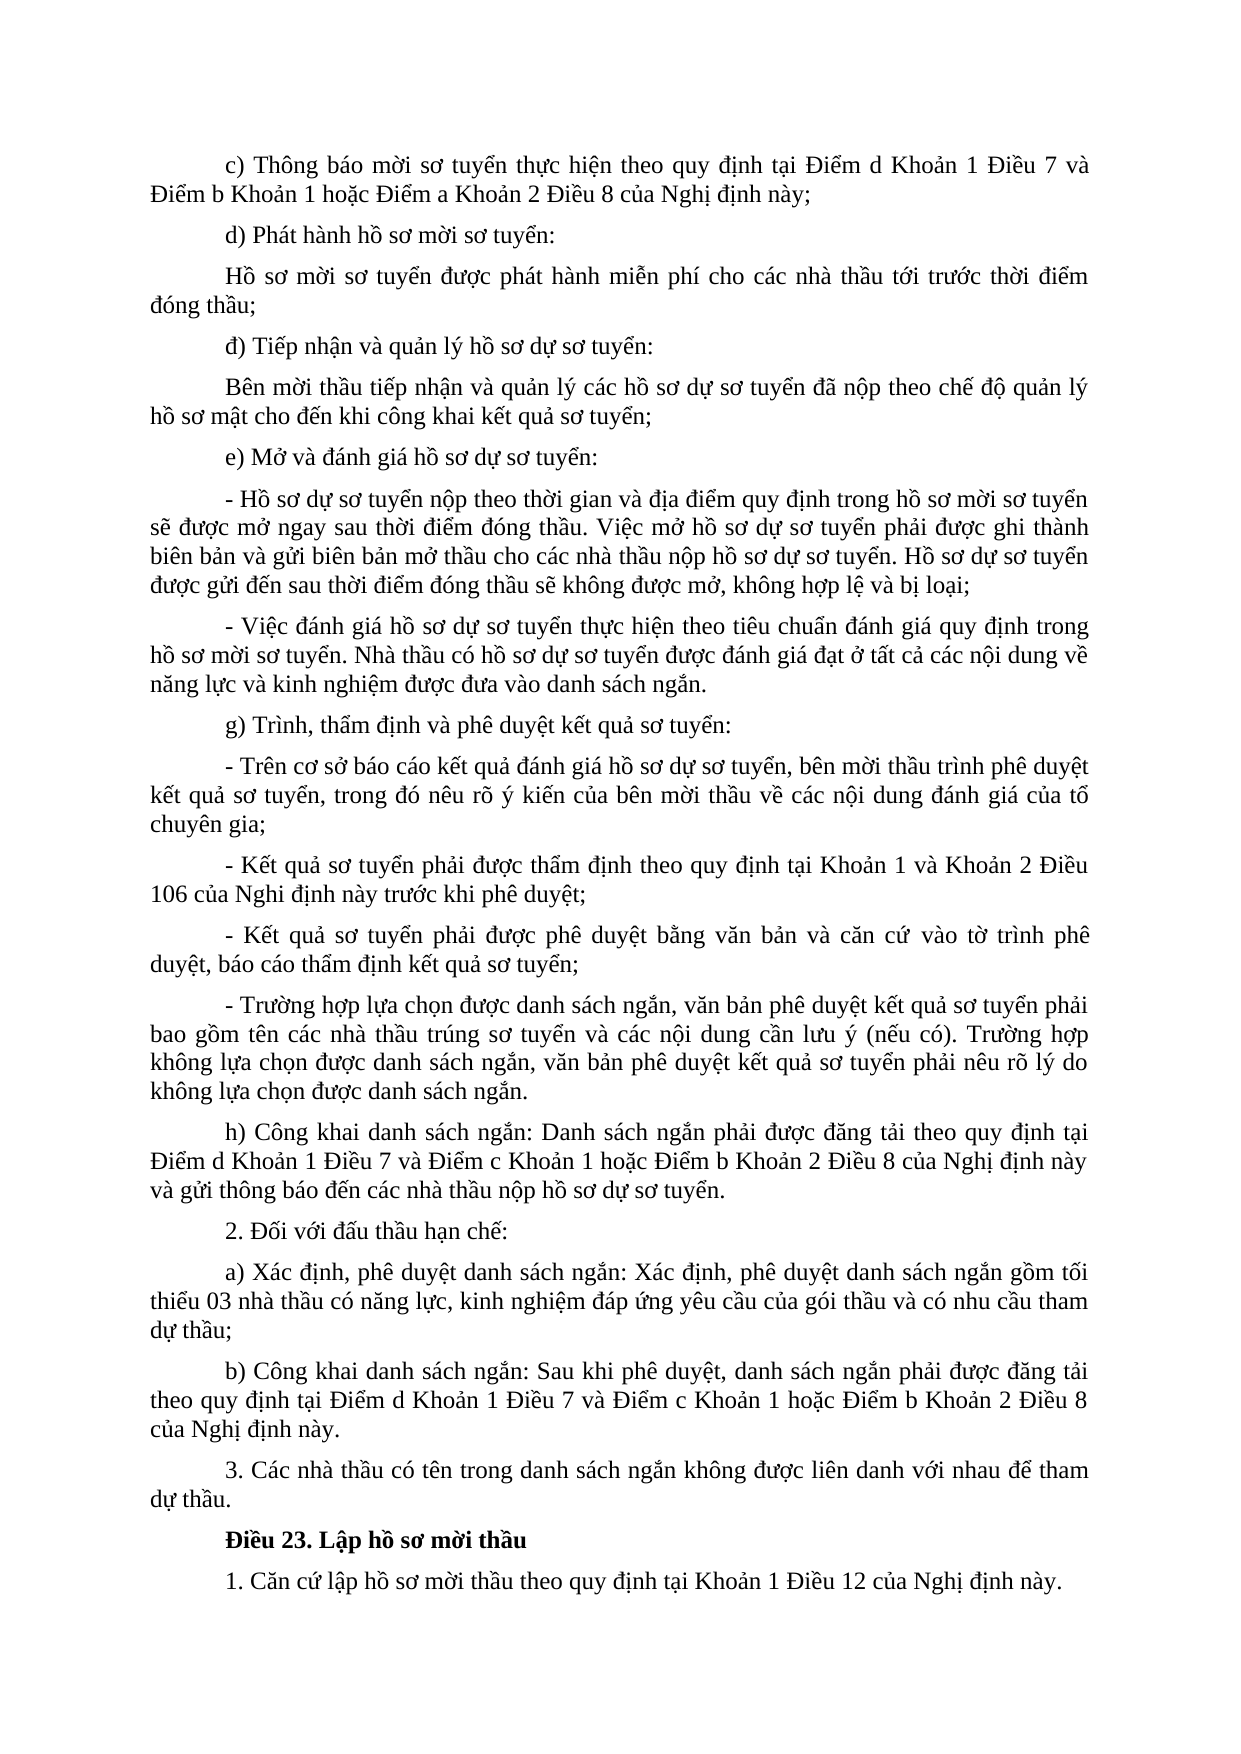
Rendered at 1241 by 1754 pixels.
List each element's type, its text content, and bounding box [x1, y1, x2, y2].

text 3. Các nhà thầu có tên trong danh sách ngắn không được liên danh với nhau để tham dự thầu. [150, 1455, 1090, 1512]
text Điều 23. Lập hồ sơ mời thầu [150, 1525, 1090, 1554]
text - Việc đánh giá hồ sơ dự sơ tuyển thực hiện theo tiêu chuẩn đánh giá quy định trong hồ sơ mời sơ tuyển. Nhà thầu có hồ sơ dự sơ tuyển được đánh giá đạt ở tất cả các nội dung về năng lực và kinh nghiệm được đưa vào danh sách ngắn. [150, 611, 1090, 697]
text 2. Đối với đấu thầu hạn chế: [150, 1216, 1090, 1245]
text g) Trình, thẩm định và phê duyệt kết quả sơ tuyển: [150, 710, 1090, 739]
text - Trên cơ sở báo cáo kết quả đánh giá hồ sơ dự sơ tuyển, bên mời thầu trình phê duyệt kết quả sơ tuyển, trong đó nêu rõ ý kiến của bên mời thầu về các nội dung đánh giá của tổ chuyên gia; [150, 751, 1090, 837]
text a) Xác định, phê duyệt danh sách ngắn: Xác định, phê duyệt danh sách ngắn gồm tối thiểu 03 nhà thầu có năng lực, kinh nghiệm đáp ứng yêu cầu của gói thầu và có nhu cầu tham dự thầu; [150, 1257, 1090, 1344]
text b) Công khai danh sách ngắn: Sau khi phê duyệt, danh sách ngắn phải được đăng tải theo quy định tại Điểm d Khoản 1 Điều 7 và Điểm c Khoản 1 hoặc Điểm b Khoản 2 Điều 8 của Nghị định này. [150, 1356, 1090, 1442]
text - Hồ sơ dự sơ tuyển nộp theo thời gian và địa điểm quy định trong hồ sơ mời sơ tuyển sẽ được mở ngay sau thời điểm đóng thầu. Việc mở hồ sơ dự sơ tuyển phải được ghi thành biên bản và gửi biên bản mở thầu cho các nhà thầu nộp hồ sơ dự sơ tuyển. Hồ sơ dự sơ tuyển được gửi đến sau thời điểm đóng thầu sẽ không được mở, không hợp lệ và bị loại; [150, 484, 1090, 599]
text đ) Tiếp nhận và quản lý hồ sơ dự sơ tuyển: [150, 331, 1090, 360]
text h) Công khai danh sách ngắn: Danh sách ngắn phải được đăng tải theo quy định tại Điểm d Khoản 1 Điều 7 và Điểm c Khoản 1 hoặc Điểm b Khoản 2 Điều 8 của Nghị định này và gửi thông báo đến các nhà thầu nộp hồ sơ dự sơ tuyển. [150, 1117, 1090, 1204]
text - Kết quả sơ tuyển phải được thẩm định theo quy định tại Khoản 1 và Khoản 2 Điều 106 của Nghi định này trước khi phê duyệt; [150, 850, 1090, 907]
text Hồ sơ mời sơ tuyển được phát hành miễn phí cho các nhà thầu tới trước thời điểm đóng thầu; [150, 261, 1090, 319]
text d) Phát hành hồ sơ mời sơ tuyển: [150, 220, 1090, 249]
text - Kết quả sơ tuyển phải được phê duyệt bằng văn bản và căn cứ vào tờ trình phê duyệt, báo cáo thẩm định kết quả sơ tuyển; [150, 920, 1090, 977]
text c) Thông báo mời sơ tuyển thực hiện theo quy định tại Điểm d Khoản 1 Điều 7 và Điểm b Khoản 1 hoặc Điểm a Khoản 2 Điều 8 của Nghị định này; [150, 150, 1090, 207]
text e) Mở và đánh giá hồ sơ dự sơ tuyển: [150, 442, 1090, 471]
text - Trường hợp lựa chọn được danh sách ngắn, văn bản phê duyệt kết quả sơ tuyển phải bao gồm tên các nhà thầu trúng sơ tuyển và các nội dung cần lưu ý (nếu có). Trường hợp không lựa chọn được danh sách ngắn, văn bản phê duyệt kết quả sơ tuyển phải nêu rõ lý do không lựa chọn được danh sách ngắn. [150, 990, 1090, 1105]
text 1. Căn cứ lập hồ sơ mời thầu theo quy định tại Khoản 1 Điều 12 của Nghị định này. [150, 1566, 1090, 1595]
text Bên mời thầu tiếp nhận và quản lý các hồ sơ dự sơ tuyển đã nộp theo chế độ quản lý hồ sơ mật cho đến khi công khai kết quả sơ tuyển; [150, 372, 1090, 430]
